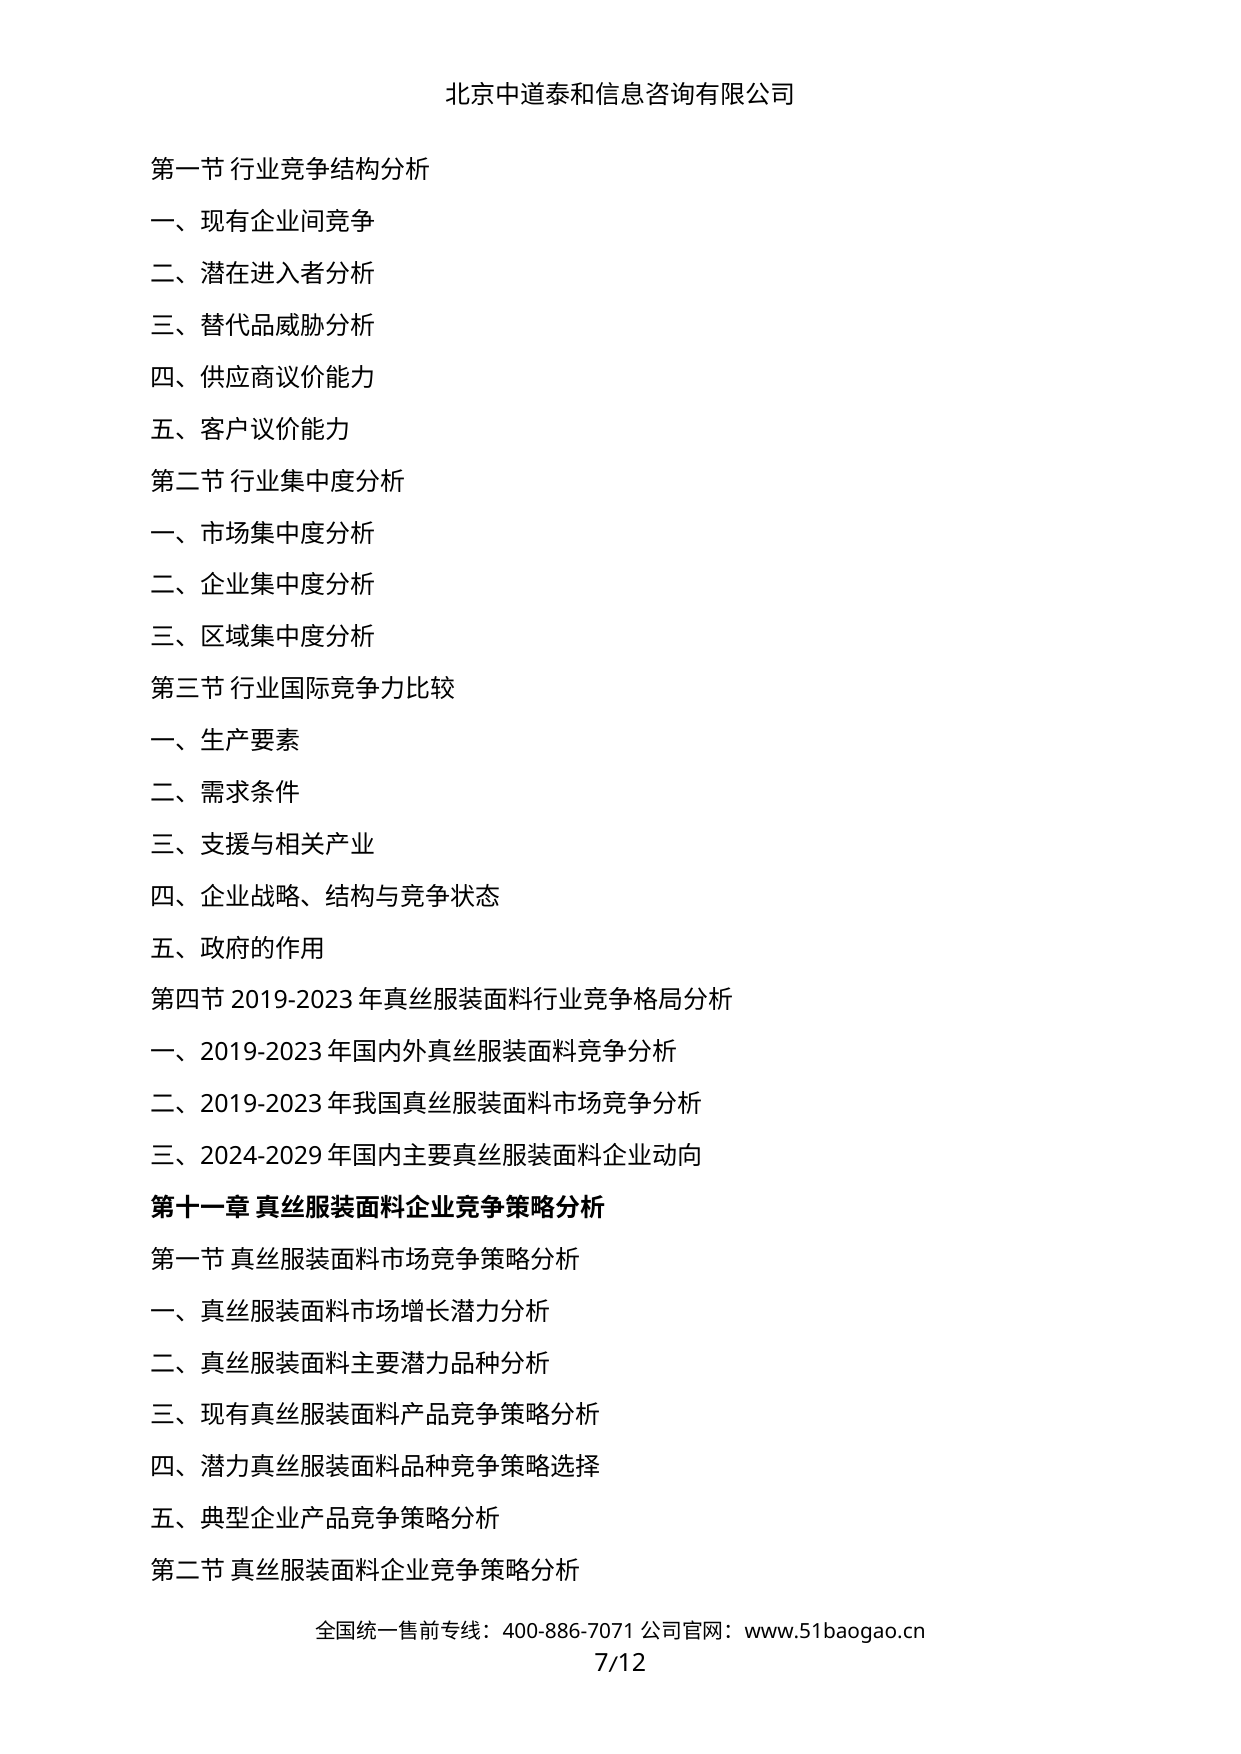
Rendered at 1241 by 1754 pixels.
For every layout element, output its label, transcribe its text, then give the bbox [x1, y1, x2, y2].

text 一、真丝服装面料市场增长潜力分析 [150, 1291, 1090, 1327]
text 第二节 真丝服装面料企业竞争策略分析 [150, 1551, 1090, 1587]
text 三、支援与相关产业 [150, 824, 1090, 861]
text 四、企业战略、结构与竞争状态 [150, 876, 1090, 912]
text 二、潜在进入者分析 [150, 254, 1090, 290]
text 二、企业集中度分析 [150, 565, 1090, 601]
text 第三节 行业国际竞争力比较 [150, 669, 1090, 705]
text 第一节 真丝服装面料市场竞争策略分析 [150, 1239, 1090, 1276]
text 二、需求条件 [150, 772, 1090, 809]
text 五、政府的作用 [150, 928, 1090, 964]
text 三、2024-2029年国内主要真丝服装面料企业动向 [150, 1136, 1090, 1172]
text 五、典型企业产品竞争策略分析 [150, 1499, 1090, 1535]
text 第一节 行业竞争结构分析 [150, 150, 1090, 186]
text 三、现有真丝服装面料产品竞争策略分析 [150, 1395, 1090, 1431]
text 二、2019-2023年我国真丝服装面料市场竞争分析 [150, 1084, 1090, 1120]
text 第二节 行业集中度分析 [150, 461, 1090, 497]
text 五、客户议价能力 [150, 409, 1090, 446]
text 三、区域集中度分析 [150, 617, 1090, 653]
text 一、市场集中度分析 [150, 513, 1090, 549]
text 三、替代品威胁分析 [150, 306, 1090, 342]
text 四、潜力真丝服装面料品种竞争策略选择 [150, 1447, 1090, 1483]
text 二、真丝服装面料主要潜力品种分析 [150, 1343, 1090, 1379]
text 一、生产要素 [150, 721, 1090, 757]
text 一、现有企业间竞争 [150, 202, 1090, 238]
text 四、供应商议价能力 [150, 357, 1090, 394]
text 第四节 2019-2023年真丝服装面料行业竞争格局分析 [150, 980, 1090, 1016]
text 第十一章 真丝服装面料企业竞争策略分析 [150, 1187, 1090, 1224]
text 一、2019-2023年国内外真丝服装面料竞争分析 [150, 1032, 1090, 1068]
